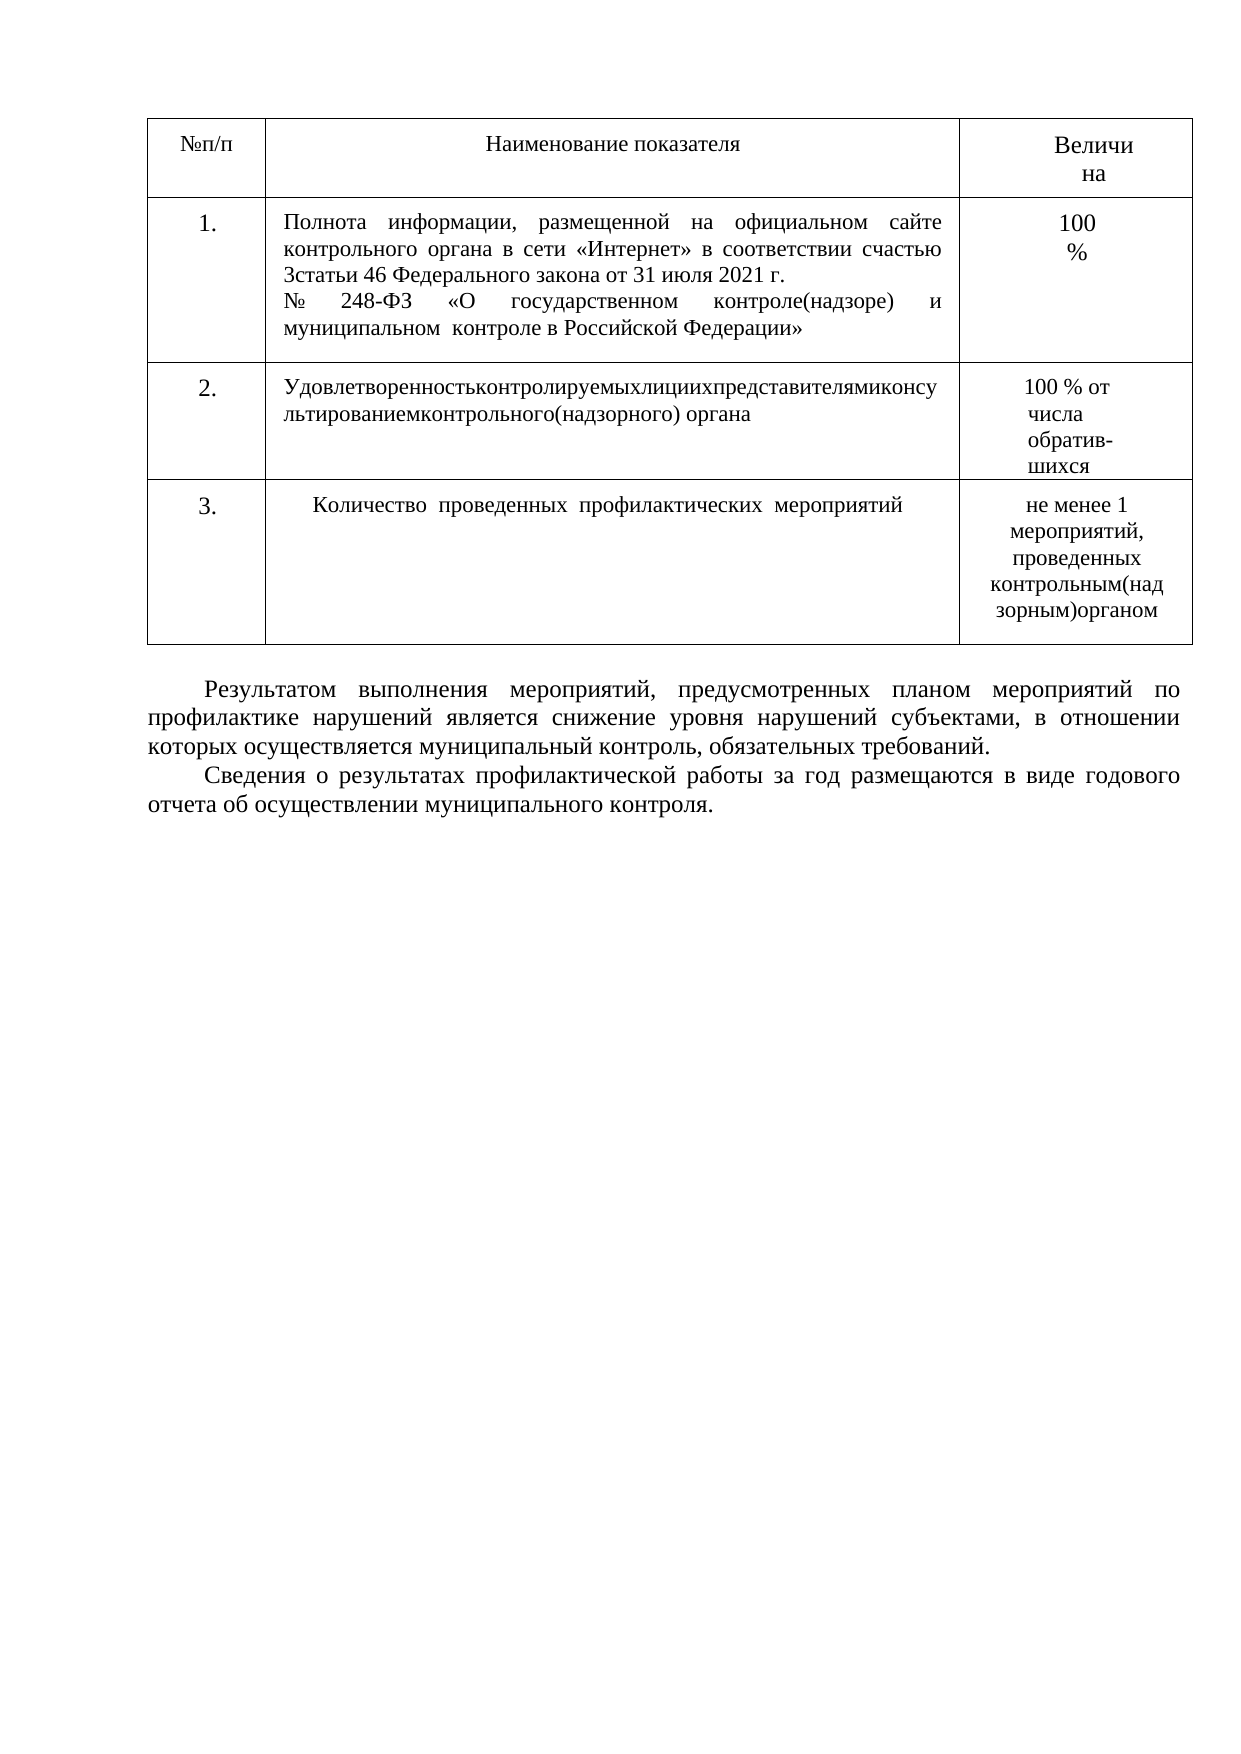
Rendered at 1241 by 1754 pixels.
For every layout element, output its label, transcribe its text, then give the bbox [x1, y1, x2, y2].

table_cell 1. [148, 198, 265, 362]
text Сведения о результатах профилактической работы за год размещаются в виде годового отчета об осуществлении муниципального контроля. [148, 760, 1181, 817]
table_header Величина [960, 119, 1192, 197]
table_header Наименование показателя [266, 119, 959, 197]
table_cell не менее 1 мероприятий, проведенных контрольным(надзорным)органом [960, 480, 1192, 644]
table_cell 100 % [960, 198, 1192, 362]
table_cell 2. [148, 363, 265, 479]
table_cell Количество проведенных профилактических мероприятий [266, 480, 959, 644]
table_cell Полнота информации, размещенной на официальном сайте контрольного органа в сети «Интернет» в соответствии счастью 3статьи 46 Федерального закона от 31 июля 2021 г. № 248-ФЗ «О государственном контроле(надзоре) и муниципальном контроле в Российской Федерации» [266, 198, 959, 362]
table_cell Удовлетворенностьконтролируемыхлициихпредставителямиконсультированиемконтрольного(надзорного) органа [266, 363, 959, 479]
text Результатом выполнения мероприятий, предусмотренных планом мероприятий по профилактике нарушений является снижение уровня нарушений субъектами, в отношении которых осуществляется муниципальный контроль, обязательных требований. [148, 674, 1181, 760]
table_cell 100 % от числа обратив-шихся [960, 363, 1192, 479]
table_header №п/п [148, 119, 265, 197]
table_cell 3. [148, 480, 265, 644]
